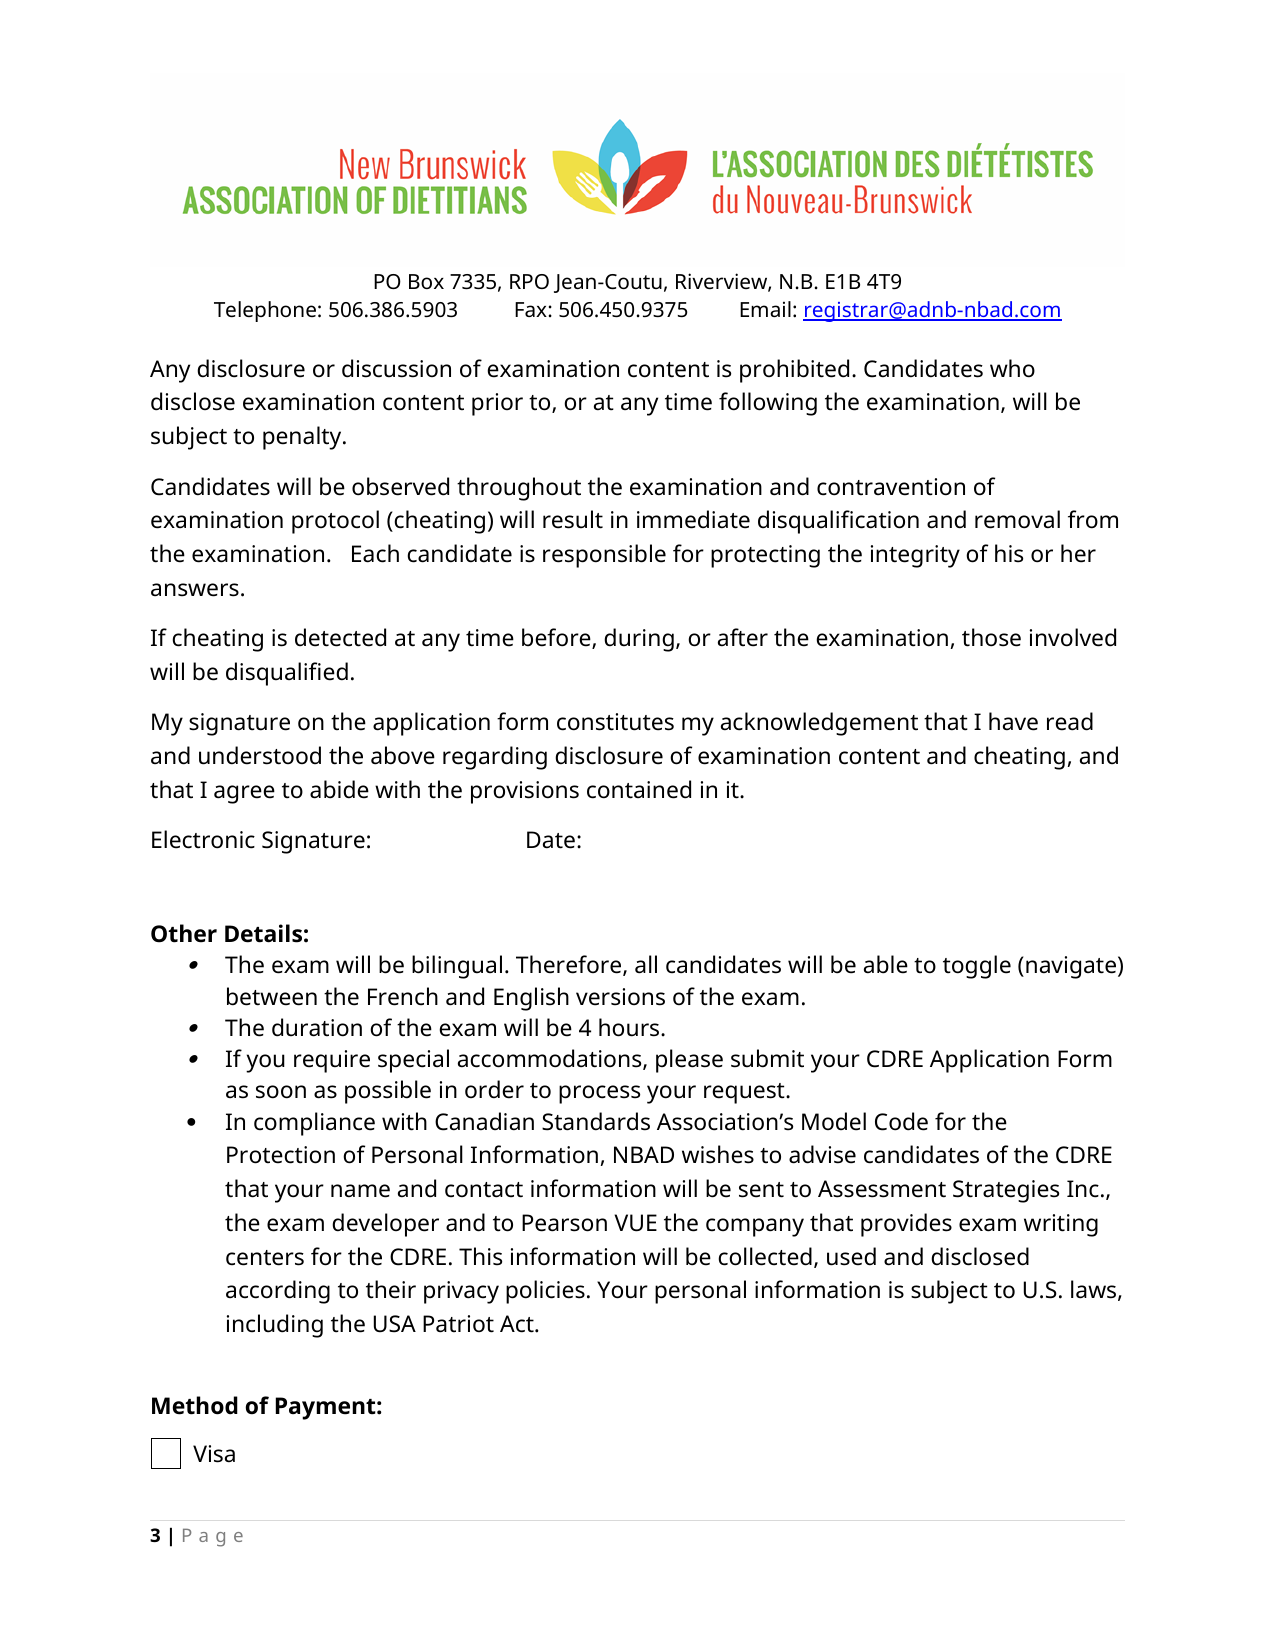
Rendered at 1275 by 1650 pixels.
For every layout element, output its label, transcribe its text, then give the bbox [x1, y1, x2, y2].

text Method of Payment: [150, 1389, 1125, 1421]
picture [150, 73, 1125, 267]
list The duration of the exam will be 4 hours. [187, 1012, 1125, 1043]
text Candidates will be observed throughout the examination and contravention of examination protocol (cheating) will result in immediate disqualification and removal from the examination. Each candidate is responsible for protecting the integrity of his or her answers. [150, 470, 1125, 603]
text If cheating is detected at any time before, during, or after the examination, those involved will be disqualified. [150, 622, 1125, 687]
list If you require special accommodations, please submit your CDRE Application Form as soon as possible in order to process your request. [187, 1043, 1125, 1105]
text Electronic Signature: Date: [150, 824, 1125, 855]
text Visa [150, 1437, 1125, 1469]
text My signature on the application form constitutes my acknowledgement that I have read and understood the above regarding disclosure of examination content and cheating, and that I agree to abide with the provisions contained in it. [150, 706, 1125, 805]
list In compliance with Canadian Standards Association’s Model Code for the Protection of Personal Information, NBAD wishes to advise candidates of the CDRE that your name and contact information will be sent to Assessment Strategies Inc., the exam developer and to Pearson VUE the company that provides exam writing centers for the CDRE. This information will be collected, used and disclosed according to their privacy policies. Your personal information is subject to U.S. laws, including the USA Patriot Act. [187, 1105, 1125, 1339]
text Other Details: [150, 918, 1125, 949]
text Any disclosure or discussion of examination content is prohibited. Candidates who disclose examination content prior to, or at any time following the examination, will be subject to penalty. [150, 352, 1125, 451]
list The exam will be bilingual. Therefore, all candidates will be able to toggle (navigate) between the French and English versions of the exam. [187, 949, 1125, 1012]
